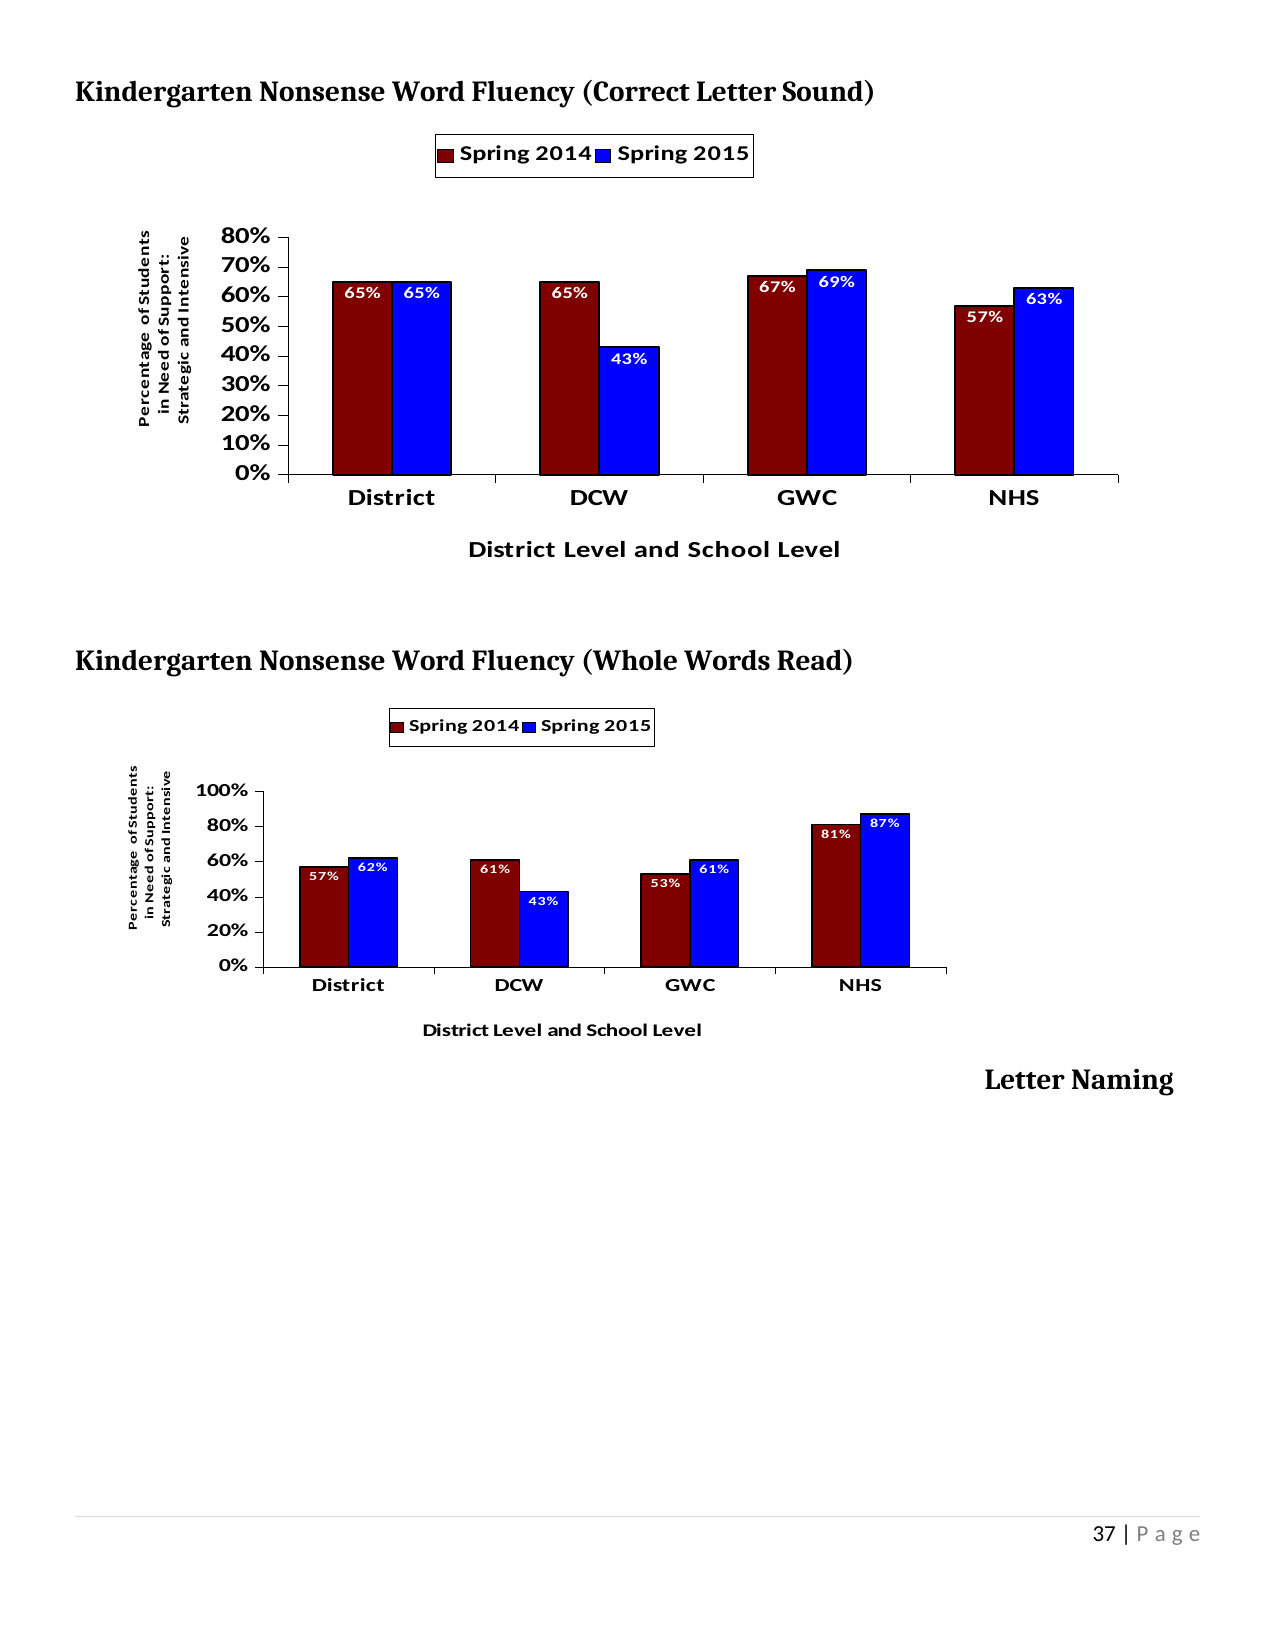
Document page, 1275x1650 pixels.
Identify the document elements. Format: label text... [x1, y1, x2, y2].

text Kindergarten Nonsense Word Fluency (Whole Words Read) [75, 644, 1200, 678]
text Letter Naming [75, 698, 1200, 1097]
text Kindergarten Nonsense Word Fluency (Correct Letter Sound) [75, 75, 1200, 108]
